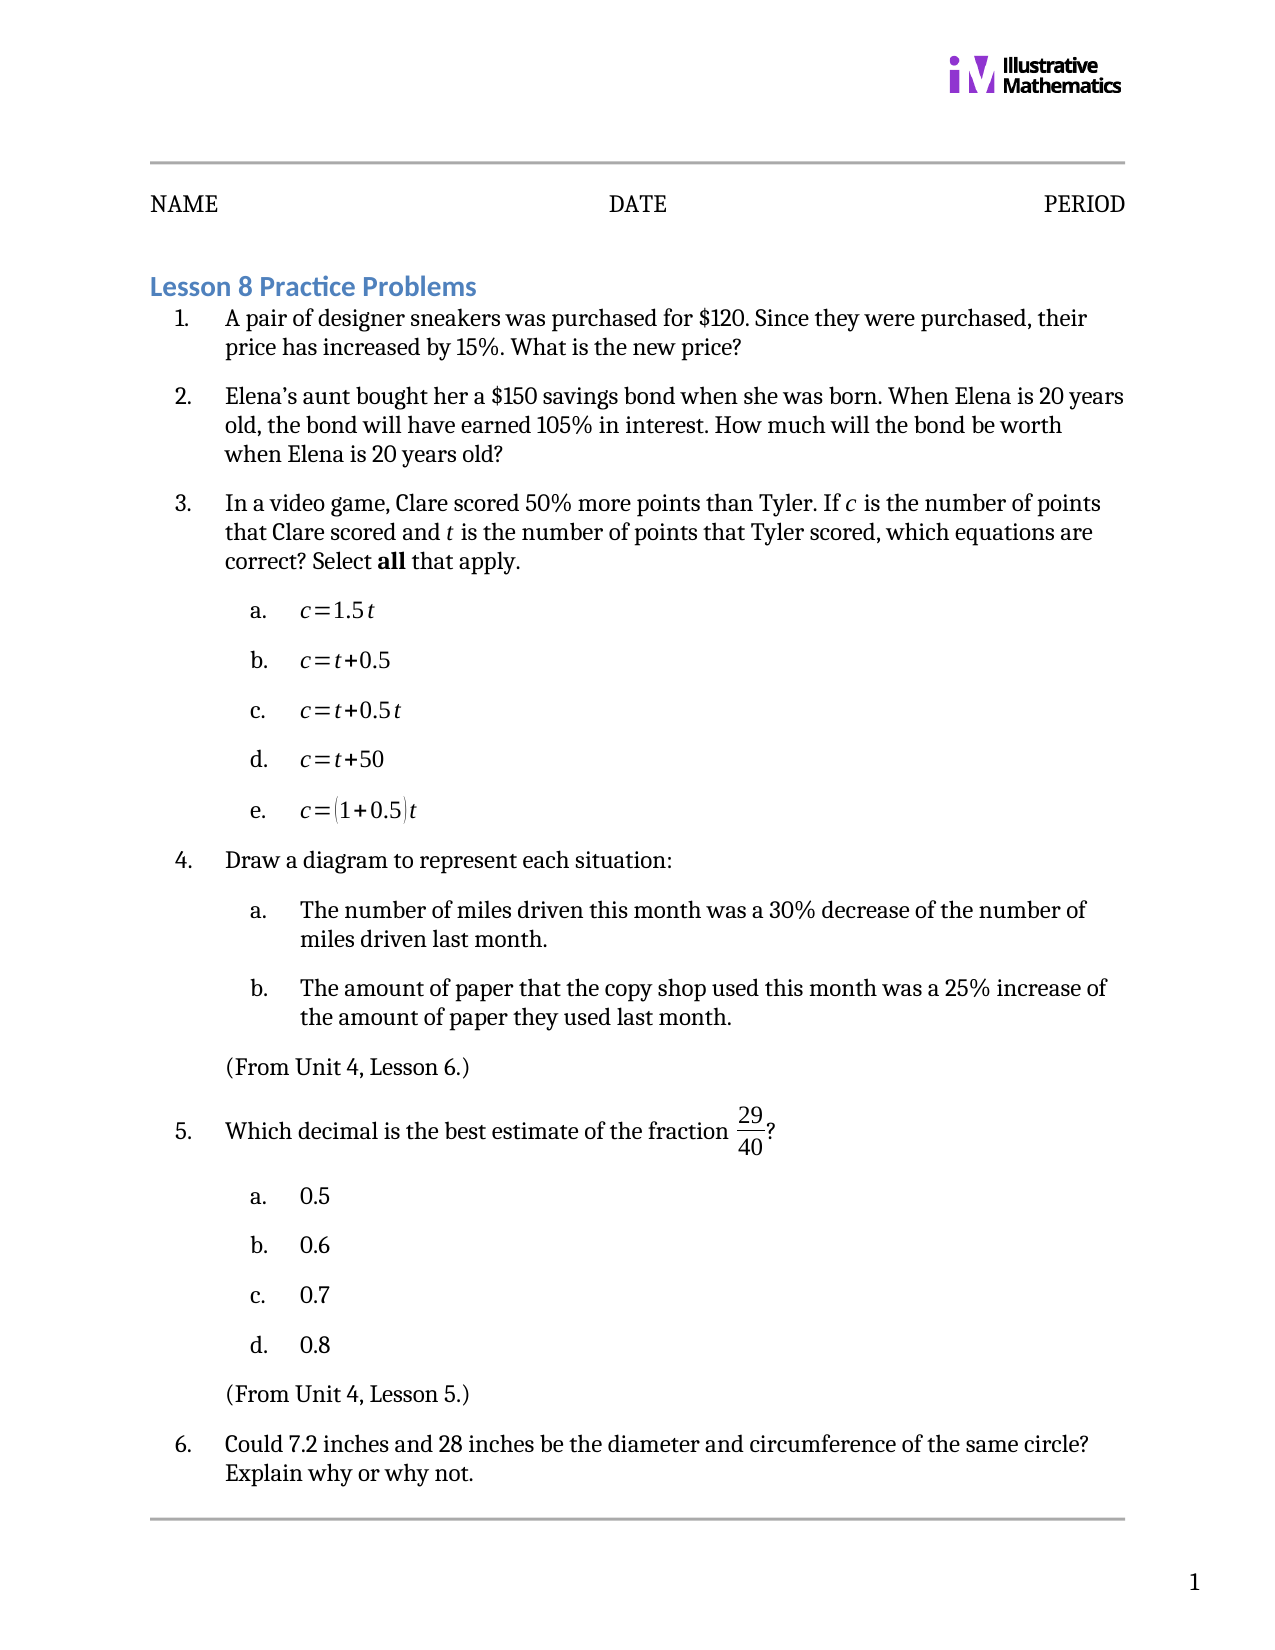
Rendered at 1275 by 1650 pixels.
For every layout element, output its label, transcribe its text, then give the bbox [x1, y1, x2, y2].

list The number of miles driven this month was a 30% decrease of the number of miles driven last month. [250, 896, 1125, 953]
list (From Unit 4, Lesson 5.) [175, 1380, 1125, 1409]
list 0.7 [250, 1281, 1125, 1310]
list (From Unit 4, Lesson 6.) [175, 1052, 1125, 1081]
list Which decimal is the best estimate of the fraction ? [175, 1102, 1125, 1161]
list Elena’s aunt bought her a $150 savings bond when she was born. When Elena is 20 years old, the bond will have earned 105% in interest. How much will the bond be worth when Elena is 20 years old? [175, 382, 1125, 468]
subtitle Lesson 8 Practice Problems [150, 268, 1125, 304]
list Draw a diagram to represent each situation: [175, 846, 1125, 875]
list 0.6 [250, 1231, 1125, 1260]
list A pair of designer sneakers was purchased for $120. Since they were purchased, their price has increased by 15%. What is the new price? [175, 304, 1125, 361]
picture [949, 55, 1121, 93]
list 0.8 [250, 1331, 1125, 1359]
list The amount of paper that the copy shop used this month was a 25% increase of the amount of paper they used last month. [250, 974, 1125, 1032]
list Could 7.2 inches and 28 inches be the diameter and circumference of the same circle? Explain why or why not. [175, 1430, 1125, 1487]
list In a video game, Clare scored 50% more points than Tyler. If is the number of points that Clare scored and is the number of points that Tyler scored, which equations are correct? Select all that apply. [175, 489, 1125, 576]
list 0.5 [250, 1182, 1125, 1211]
